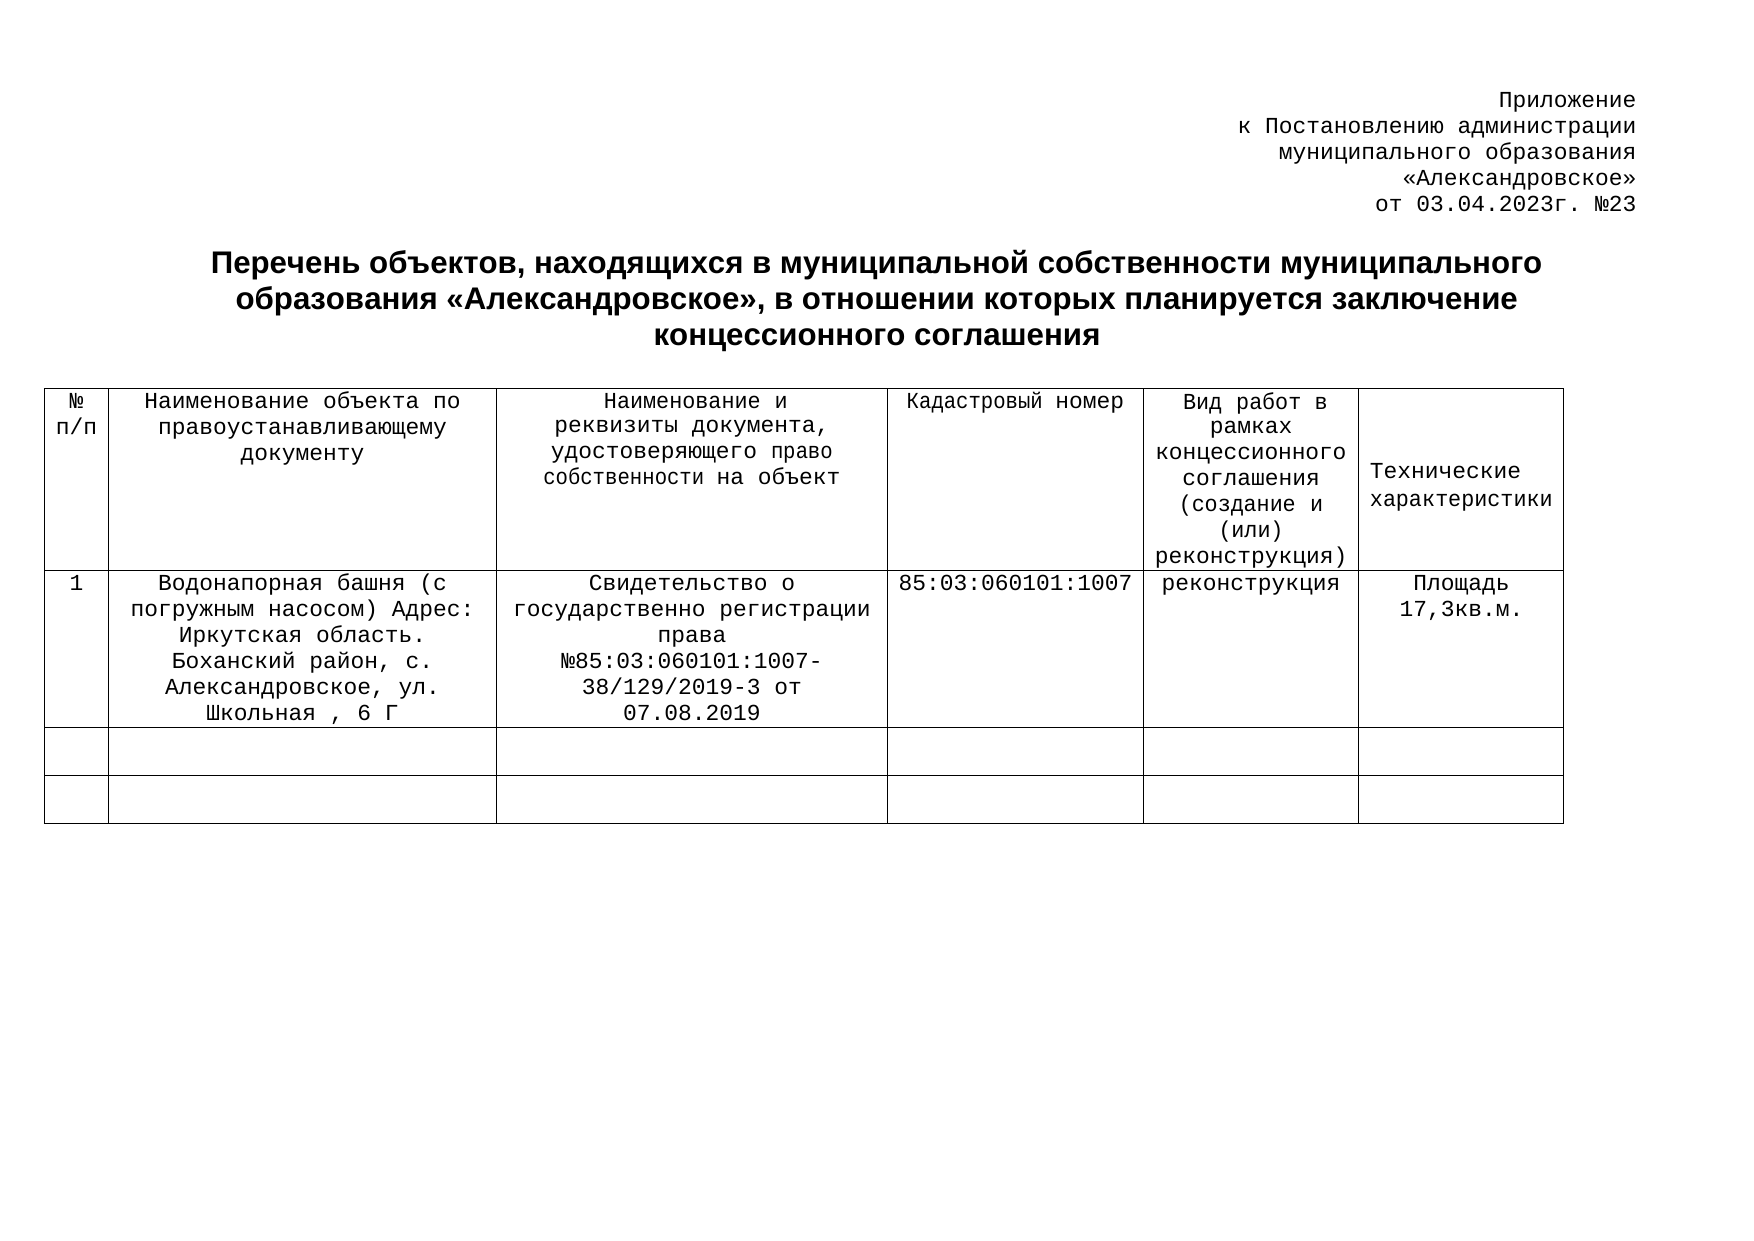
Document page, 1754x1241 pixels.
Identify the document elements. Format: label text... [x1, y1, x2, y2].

table_cell 85:03:060101:1007 [888, 571, 1143, 727]
table_cell [45, 728, 108, 775]
table_cell Водонапорная башня (с погружным насосом) Адрес: Иркутская область. Боханский район, с. Александровское, ул. Школьная , 6 Г [109, 571, 496, 727]
table_cell [497, 728, 887, 775]
text муниципального образования [118, 141, 1636, 166]
table_cell [1144, 728, 1358, 775]
table_cell [109, 728, 496, 775]
table_header Вид работ в рамках концессионного соглашения (создание и (или) реконструкция) [1144, 389, 1358, 570]
text Приложение [118, 89, 1636, 114]
table_header № п/п [45, 389, 108, 570]
table_cell [1359, 776, 1563, 823]
text Перечень объектов, находящихся в муниципальной собственности муниципального образования «Александровское», в отношении которых планируется заключение концессионного соглашения [118, 244, 1636, 352]
table_cell [109, 776, 496, 823]
text от 03.04.2023г. №23 [118, 192, 1636, 218]
text к Постановлению администрации [118, 114, 1636, 141]
text «Александровское» [118, 166, 1636, 192]
table_cell Свидетельство о государственно регистрации права №85:03:060101:1007-38/129/2019-3 от 07.08.2019 [497, 571, 887, 727]
table_cell реконструкция [1144, 571, 1358, 727]
table_cell [1144, 776, 1358, 823]
table_header Кадастровый номер [888, 389, 1143, 570]
table_header Технические характеристики [1359, 389, 1563, 570]
table_cell [497, 776, 887, 823]
table_cell [45, 776, 108, 823]
table_cell [1359, 728, 1563, 775]
table_cell [888, 776, 1143, 823]
table_cell Площадь 17,3кв.м. [1359, 571, 1563, 727]
table_cell 1 [45, 571, 108, 727]
table_header Наименование и реквизиты документа, удостоверяющего право собственности на объект [497, 389, 887, 570]
table_header Наименование объекта по правоустанавливающему документу [109, 389, 496, 570]
table_cell [888, 728, 1143, 775]
